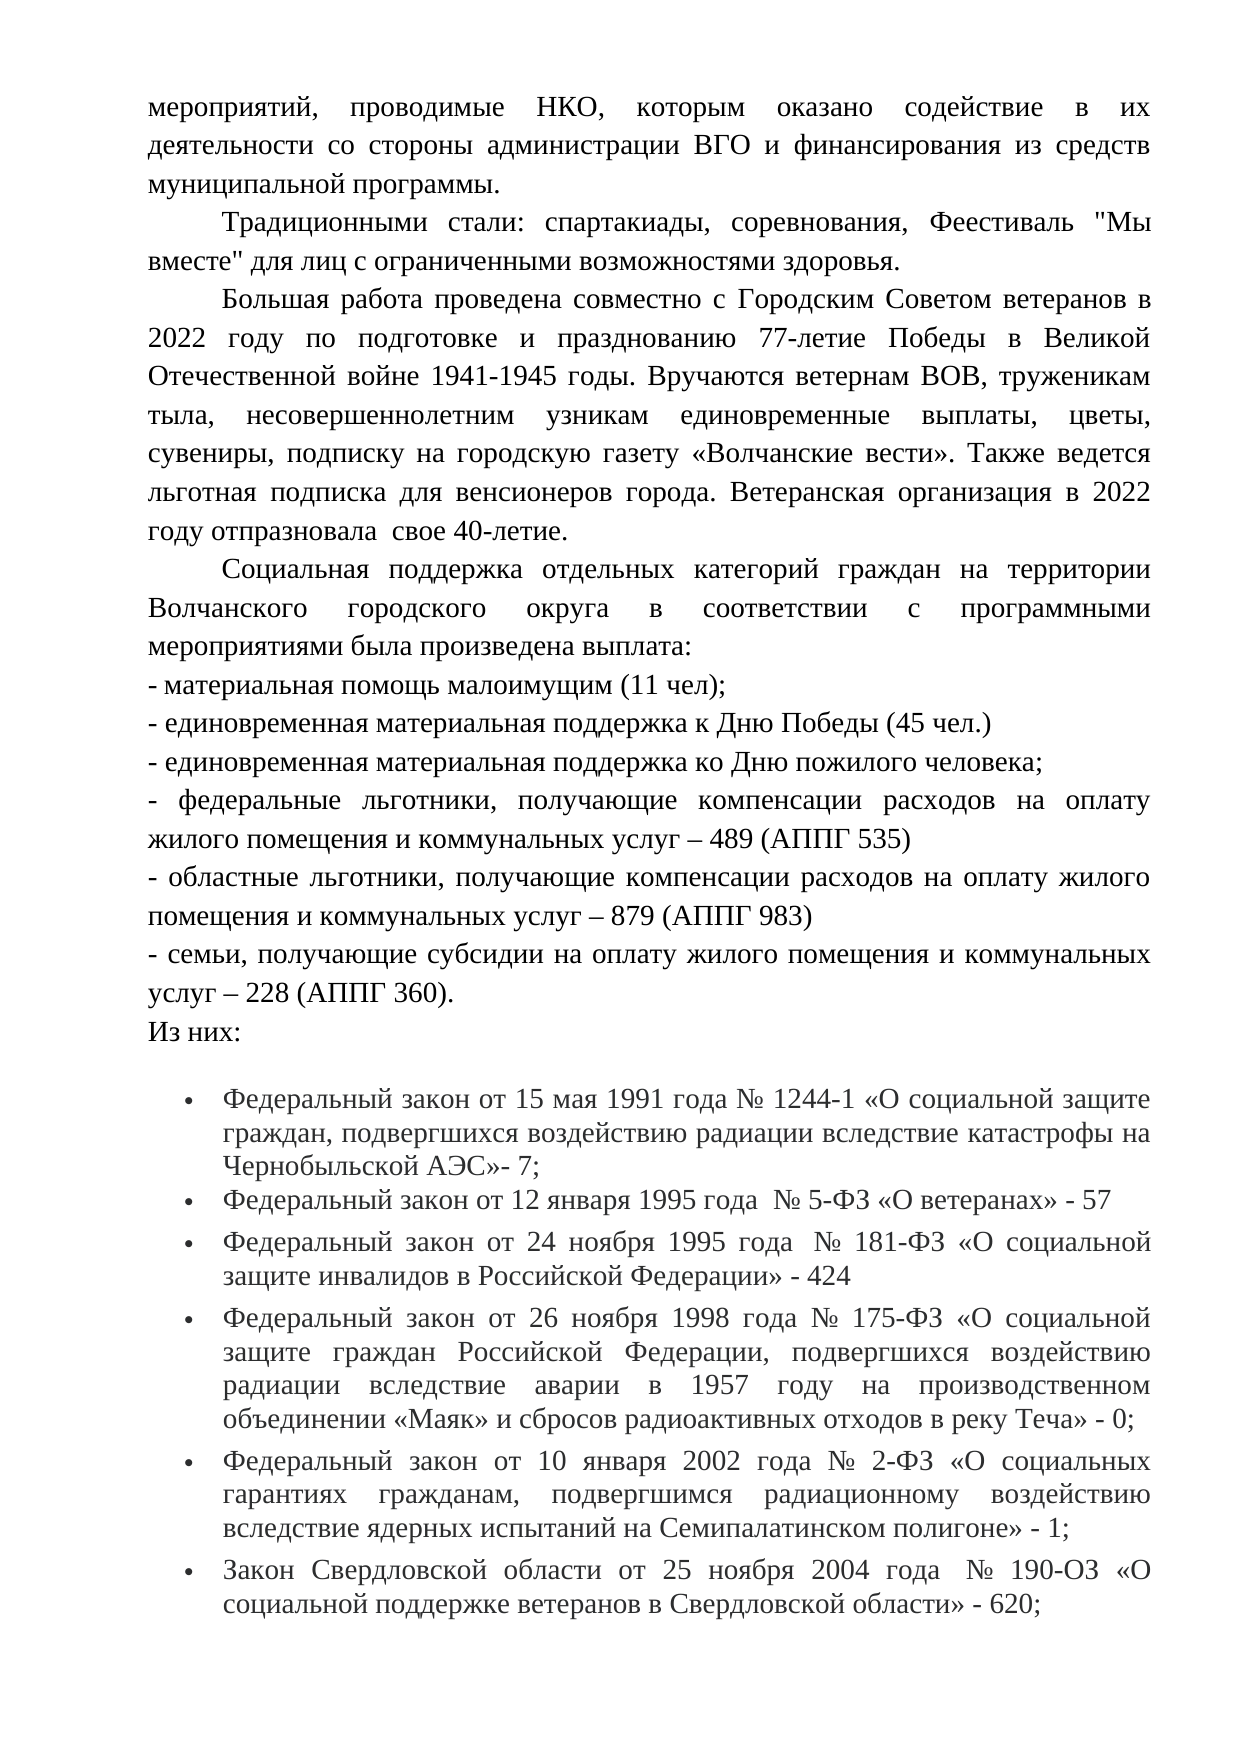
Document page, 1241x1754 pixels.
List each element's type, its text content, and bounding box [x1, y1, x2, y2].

text - семьи, получающие субсидии на оплату жилого помещения и коммунальных услуг – 228 (АППГ 360). [148, 937, 1152, 1009]
list Федеральный закон от 26 ноября 1998 года № 175-ФЗ «О социальной защите граждан Российской Федерации, подвергшихся воздействию радиации вследствие аварии в 1957 году на производственном объединении «Маяк» и сбросов радиоактивных отходов в реку Теча» - 0; [185, 1300, 1152, 1434]
text - единовременная материальная поддержка к Дню Победы (45 чел.) [148, 705, 1152, 739]
list Федеральный закон от 12 января 1995 года № 5-ФЗ «О ветеранах» - 57 [185, 1182, 1152, 1216]
list Федеральный закон от 15 мая 1991 года № 1244-1 «О социальной защите граждан, подвергшихся воздействию радиации вследствие катастрофы на Чернобыльской АЭС»- 7; [185, 1081, 1152, 1182]
list Федеральный закон от 10 января 2002 года № 2-ФЗ «О социальных гарантиях гражданам, подвергшимся радиационному воздействию вследствие ядерных испытаний на Семипалатинском полигоне» - 1; [185, 1443, 1152, 1544]
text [148, 89, 1152, 199]
text Традиционными стали: спартакиады, соревнования, Феестиваль "Мы вместе" для лиц с ограниченными возможностями здоровья. [148, 204, 1152, 276]
text - федеральные льготники, получающие компенсации расходов на оплату жилого помещения и коммунальных услуг – 489 (АППГ 535) [148, 782, 1152, 854]
text - материальная помощь малоимущим (11 чел); [148, 667, 1152, 700]
text - областные льготники, получающие компенсации расходов на оплату жилого помещения и коммунальных услуг – 879 (АППГ 983) [148, 859, 1152, 932]
text Из них: [148, 1014, 1152, 1047]
text Большая работа проведена совместно с Городским Советом ветеранов в 2022 году по подготовке и празднованию 77-летие Победы в Великой Отечественной войне 1941-1945 годы. Вручаются ветернам ВОВ, труженикам тыла, несовершеннолетним узникам единовременные выплаты, цветы, сувениры, подписку на городскую газету «Волчанские вести». Также ведется льготная подписка для венсионеров города. Ветеранская организация в 2022 году отпразновала свое 40-летие. [148, 281, 1152, 546]
text Социальная поддержка отдельных категорий граждан на территории Волчанского городского округа в соответствии с программными мероприятиями была произведена выплата: [148, 551, 1152, 662]
text - единовременная материальная поддержка ко Дню пожилого человека; [148, 744, 1152, 777]
list Закон Свердловской области от 25 ноября 2004 года № 190-ОЗ «О социальной поддержке ветеранов в Свердловской области» - 620; [185, 1552, 1152, 1619]
list Федеральный закон от 24 ноября 1995 года № 181-ФЗ «О социальной защите инвалидов в Российской Федерации» - 424 [185, 1224, 1152, 1291]
